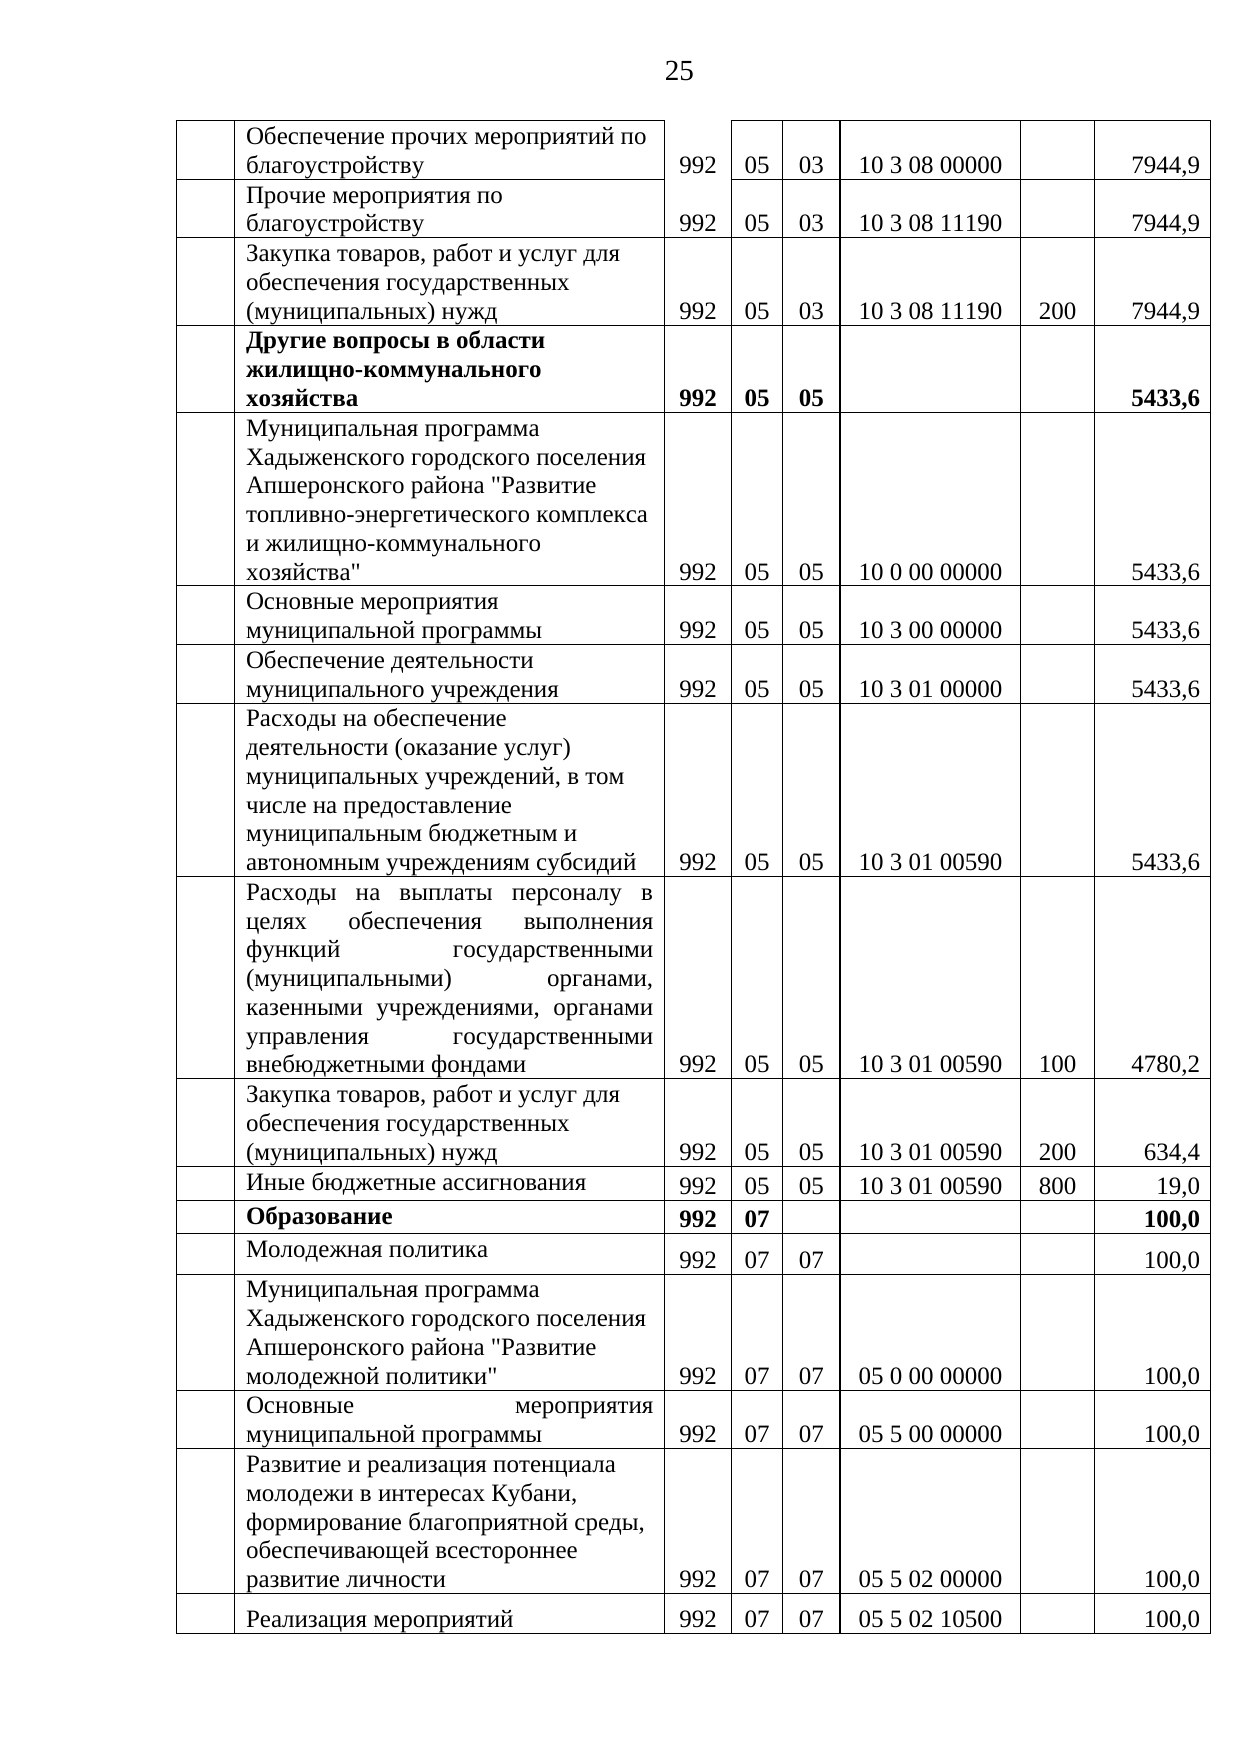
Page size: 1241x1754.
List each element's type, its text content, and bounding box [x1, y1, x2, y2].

table_cell 5433,6 [1095, 413, 1210, 585]
table_cell 03 [783, 180, 839, 237]
table_cell [1021, 1275, 1094, 1389]
table_cell [1021, 180, 1094, 237]
table_cell [177, 1079, 234, 1166]
table_cell 10 3 01 00000 [841, 645, 1020, 702]
table_cell [1021, 1201, 1094, 1233]
table_cell 07 [732, 1275, 782, 1389]
table_cell [177, 121, 234, 179]
table_cell 992 [665, 877, 731, 1078]
table_cell 05 [783, 326, 839, 412]
table_cell Прочие мероприятия по благоустройству [235, 180, 664, 237]
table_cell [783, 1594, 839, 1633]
table_cell [783, 1201, 839, 1233]
table_cell [177, 586, 234, 644]
table_cell Закупка товаров, работ и услуг для обеспечения государственных (муниципальных) нужд [235, 1079, 664, 1166]
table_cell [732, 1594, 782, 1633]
table_cell 992 [665, 704, 731, 876]
table_cell 10 3 01 00590 [841, 1167, 1020, 1200]
table_cell 10 3 01 00590 [841, 1079, 1020, 1166]
table_cell 7944,9 [1095, 121, 1210, 179]
table_cell 03 [783, 121, 839, 179]
table_cell 10 3 08 00000 [841, 121, 1020, 179]
table_cell Основные мероприятия муниципальной программы [235, 1391, 664, 1448]
table_cell [1021, 645, 1094, 702]
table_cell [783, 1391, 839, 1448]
table_cell 992 [665, 179, 731, 237]
table_cell Другие вопросы в области жилищно-коммунального хозяйства [235, 326, 664, 412]
table_cell [1021, 413, 1094, 585]
table_cell 05 [732, 877, 782, 1078]
table_cell 634,4 [1095, 1079, 1210, 1166]
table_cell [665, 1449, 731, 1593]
table_cell 03 [783, 238, 839, 324]
table_cell [1021, 121, 1094, 179]
table_cell 5433,6 [1095, 704, 1210, 876]
table_cell 992 [665, 1275, 731, 1389]
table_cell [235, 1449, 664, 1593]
table_cell 05 [732, 326, 782, 412]
table_cell 992 [665, 1079, 731, 1166]
table_cell 05 [732, 413, 782, 585]
table_cell [177, 1275, 234, 1389]
table_cell Муниципальная программа Хадыженского городского поселения Апшеронского района "Развитие топливно-энергетического комплекса и жилищно-коммунального хозяйства" [235, 413, 664, 585]
table_cell [1021, 1234, 1094, 1273]
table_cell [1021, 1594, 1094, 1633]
table_cell 07 [783, 1234, 839, 1273]
table_cell 100,0 [1095, 1201, 1210, 1233]
table_cell 7944,9 [1095, 238, 1210, 324]
table_cell 05 [732, 1167, 782, 1200]
table_cell 07 [732, 1201, 782, 1233]
table_cell 05 [783, 586, 839, 644]
table_cell Образование [235, 1201, 664, 1233]
table_cell Основные мероприятия муниципальной программы [235, 586, 664, 644]
table_cell 992 [665, 120, 731, 179]
table_cell [177, 1391, 234, 1448]
table_cell 05 [732, 645, 782, 702]
table_cell 05 [732, 180, 782, 237]
table_cell [177, 1167, 234, 1200]
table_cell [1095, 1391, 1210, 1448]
table_cell 5433,6 [1095, 645, 1210, 702]
table_cell 200 [1021, 1079, 1094, 1166]
table_cell 07 [732, 1391, 782, 1448]
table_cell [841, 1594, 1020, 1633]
table_cell 07 [783, 1275, 839, 1389]
table_cell 05 [732, 121, 782, 179]
table_cell 5433,6 [1095, 586, 1210, 644]
table_cell 992 [665, 1201, 731, 1233]
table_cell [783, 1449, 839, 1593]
table_cell [177, 1201, 234, 1233]
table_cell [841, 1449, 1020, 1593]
table_cell 992 [665, 1167, 731, 1200]
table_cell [235, 238, 664, 324]
table_cell 05 [732, 238, 782, 324]
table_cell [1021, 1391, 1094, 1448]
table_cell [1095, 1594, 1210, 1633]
table_cell 10 3 01 00590 [841, 877, 1020, 1078]
table_cell 05 [783, 1079, 839, 1166]
table_cell 10 3 00 00000 [841, 586, 1020, 644]
table_cell 992 [665, 1234, 731, 1273]
table_cell 07 [732, 1234, 782, 1273]
table_cell 05 [783, 877, 839, 1078]
table_cell 5433,6 [1095, 326, 1210, 412]
table_cell [177, 704, 234, 876]
table_cell Молодежная политика [235, 1234, 664, 1273]
table_cell 4780,2 [1095, 877, 1210, 1078]
table_cell Муниципальная программа Хадыженского городского поселения Апшеронского района "Развитие молодежной политики" [235, 1275, 664, 1389]
table_cell [177, 413, 234, 585]
table_cell 992 [665, 238, 731, 324]
table_cell [177, 180, 234, 237]
table_cell 19,0 [1095, 1167, 1210, 1200]
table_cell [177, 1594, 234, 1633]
table_cell 100,0 [1095, 1234, 1210, 1273]
table_cell 05 [732, 586, 782, 644]
table_cell 10 0 00 00000 [841, 413, 1020, 585]
table_cell [177, 238, 234, 324]
table_cell 800 [1021, 1167, 1094, 1200]
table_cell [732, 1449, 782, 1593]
table_cell 05 [732, 1079, 782, 1166]
table_cell 7944,9 [1095, 180, 1210, 237]
table_cell 10 3 08 11190 [841, 180, 1020, 237]
table_cell 05 [783, 645, 839, 702]
table_cell 992 [665, 645, 731, 702]
table_cell 992 [665, 413, 731, 585]
table_cell [177, 326, 234, 412]
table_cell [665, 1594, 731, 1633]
table_cell Обеспечение прочих мероприятий по благоустройству [235, 121, 664, 179]
table_cell 05 [732, 704, 782, 876]
table_cell Иные бюджетные ассигнования [235, 1167, 664, 1200]
table_cell 10 3 08 11190 [841, 238, 1020, 324]
table_cell 100,0 [1095, 1275, 1210, 1389]
table_cell Расходы на выплаты персоналу в целях обеспечения выполнения функций государственными (муниципальными) органами, казенными учреждениями, органами управления государственными внебюджетными фондами [235, 877, 664, 1078]
table_cell 100 [1021, 877, 1094, 1078]
table_cell 992 [665, 1391, 731, 1448]
table_cell 200 [1021, 238, 1094, 324]
table_cell [1021, 586, 1094, 644]
table_cell 05 [783, 704, 839, 876]
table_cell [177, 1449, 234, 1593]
table_cell [177, 645, 234, 702]
table_cell [841, 1201, 1020, 1233]
table_cell [1021, 704, 1094, 876]
table_cell [1021, 326, 1094, 412]
table_cell 992 [665, 586, 731, 644]
table_cell [177, 1234, 234, 1273]
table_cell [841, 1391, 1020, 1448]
table_cell 992 [665, 326, 731, 412]
table_cell Обеспечение деятельности муниципального учреждения [235, 645, 664, 702]
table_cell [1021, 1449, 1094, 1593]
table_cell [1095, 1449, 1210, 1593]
table_cell 05 0 00 00000 [841, 1275, 1020, 1389]
table_cell 05 [783, 1167, 839, 1200]
table_cell Расходы на обеспечение деятельности (оказание услуг) муниципальных учреждений, в том числе на предоставление муниципальным бюджетным и автономным учреждениям субсидий [235, 704, 664, 876]
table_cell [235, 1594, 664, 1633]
table_cell [177, 877, 234, 1078]
table_cell [841, 1234, 1020, 1273]
table_cell [841, 326, 1020, 412]
table_cell 10 3 01 00590 [841, 704, 1020, 876]
table_cell 05 [783, 413, 839, 585]
